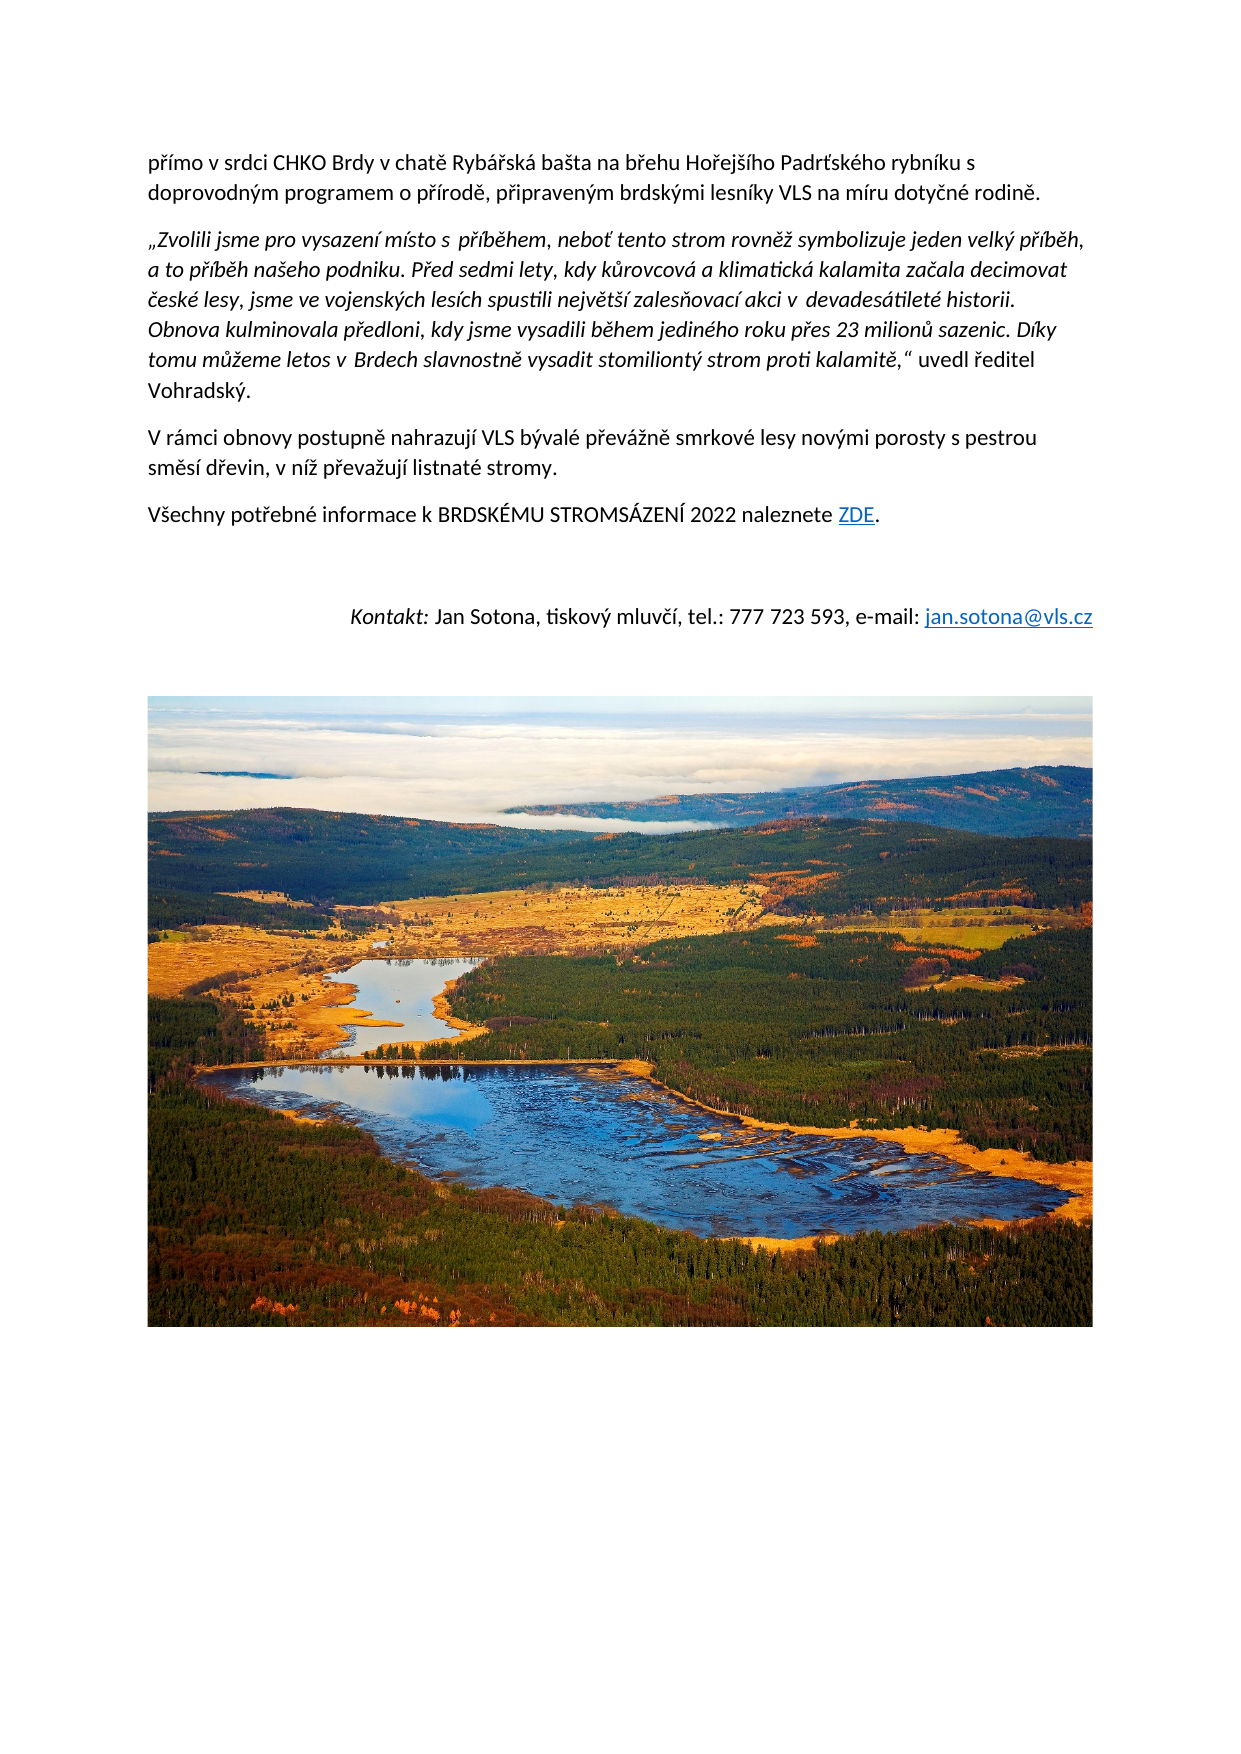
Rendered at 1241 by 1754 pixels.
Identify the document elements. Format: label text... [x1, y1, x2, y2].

text Všechny potřebné informace k BRDSKÉMU STROMSÁZENÍ 2022 naleznete ZDE. [148, 500, 1093, 528]
text V rámci obnovy postupně nahrazují VLS bývalé převážně smrkové lesy novými porosty s pestrou směsí dřevin, v níž převažují listnaté stromy. [148, 423, 1093, 481]
text „Zvolili jsme pro vysazení místo s příběhem, neboť tento strom rovněž symbolizuje jeden velký příběh, a to příběh našeho podniku. Před sedmi lety, kdy kůrovcová a klimatická kalamita začala decimovat české lesy, jsme ve vojenských lesích spustili největší zalesňovací akci v devadesátileté historii. Obnova kulminovala předloni, kdy jsme vysadili během jediného roku přes 23 milionů sazenic. Díky tomu můžeme letos v Brdech slavnostně vysadit stomiliontý strom proti kalamitě,“ uvedl ředitel Vohradský. [148, 225, 1093, 404]
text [148, 148, 1093, 206]
text Kontakt: Jan Sotona, tiskový mluvčí, tel.: 777 723 593, e-mail: jan.sotona@vls.cz [148, 602, 1093, 631]
picture [147, 696, 1093, 1327]
